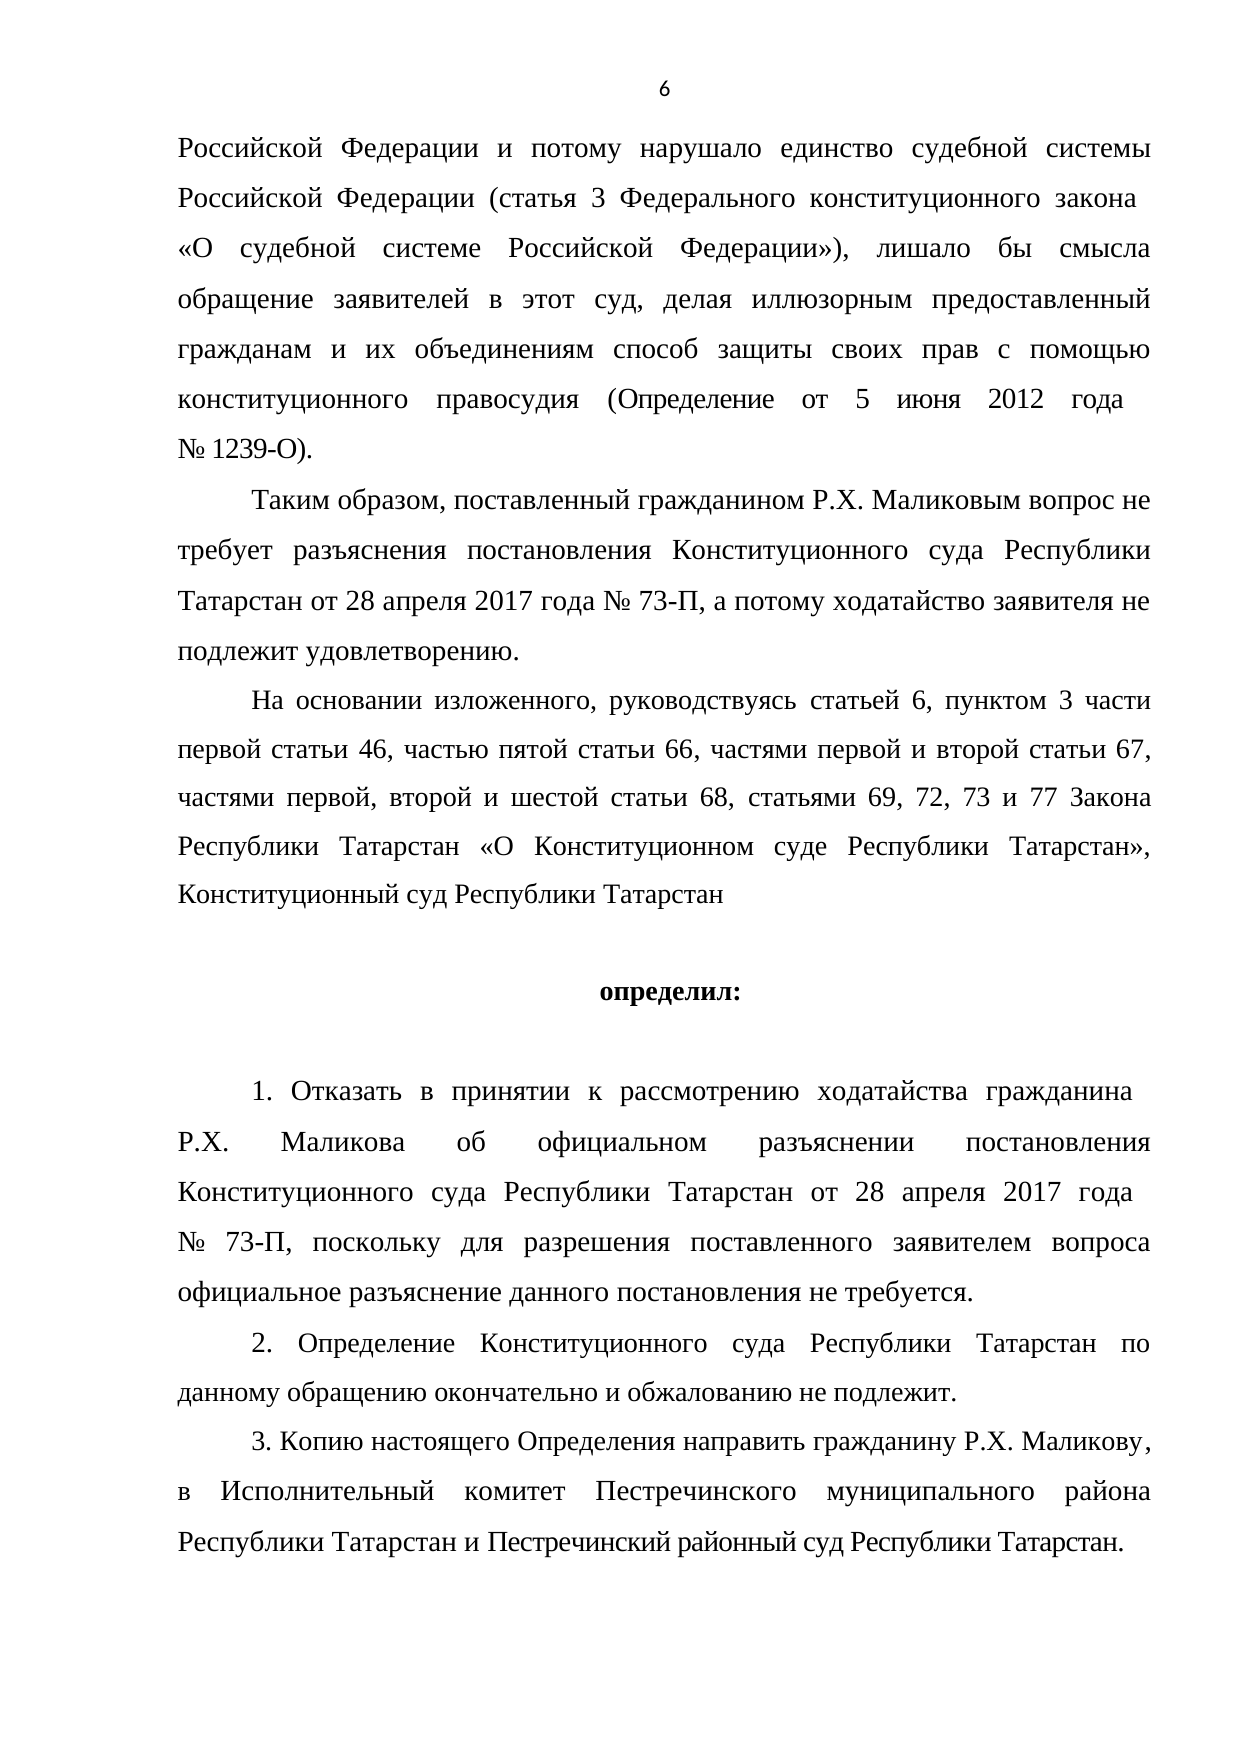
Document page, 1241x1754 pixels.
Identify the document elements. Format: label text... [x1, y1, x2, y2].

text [177, 130, 1152, 465]
text 2. Определение Конституционного суда Республики Татарстан по данному обращению окончательно и обжалованию не подлежит. [177, 1325, 1152, 1407]
text 1. Отказать в принятии к рассмотрению ходатайства гражданина Р.Х. Маликова об официальном разъяснении постановления Конституционного суда Республики Татарстан от 28 апреля 2017 года № 73-П, поскольку для разрешения поставленного заявителем вопроса официальное разъяснение данного постановления не требуется. [177, 1073, 1152, 1308]
text Таким образом, поставленный гражданином Р.Х. Маликовым вопрос не требует разъяснения постановления Конституционного суда Республики Татарстан от 28 апреля 2017 года № 73-П, а потому ходатайство заявителя не подлежит удовлетворению. [177, 482, 1152, 666]
text определил: [252, 974, 1152, 1007]
text 3. Копию настоящего Определения направить гражданину Р.Х. Маликову, в Исполнительный комитет Пестречинского муниципального района Республики Татарстан и Пестречинский районный суд Республики Татарстан. [177, 1423, 1152, 1557]
text На основании изложенного, руководствуясь статьей 6, пунктом 3 части первой статьи 46, частью пятой статьи 66, частями первой и второй статьи 67, частями первой, второй и шестой статьи 68, статьями 69, 72, 73 и 77 Закона Республики Татарстан «О Конституционном суде Республики Татарстан», Конституционный суд Республики Татарстан [177, 683, 1152, 910]
